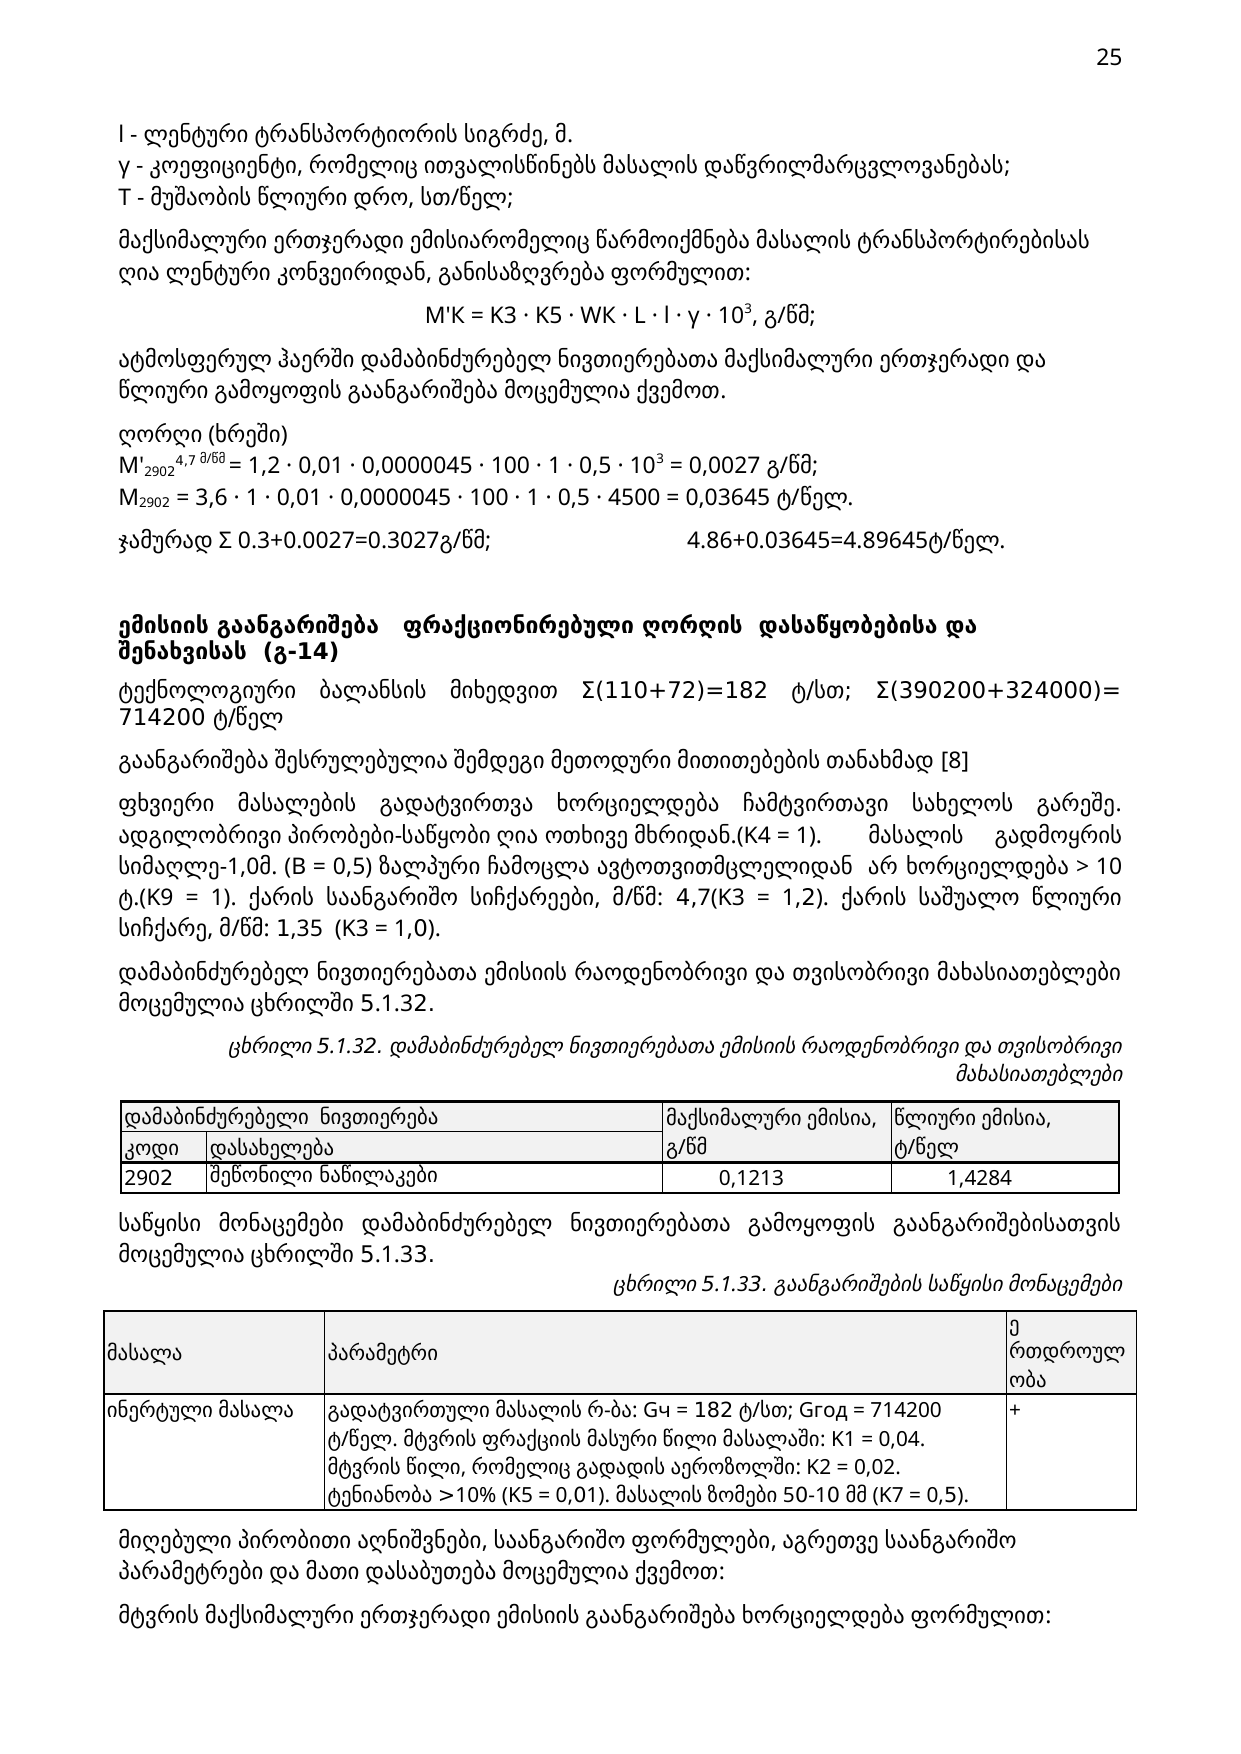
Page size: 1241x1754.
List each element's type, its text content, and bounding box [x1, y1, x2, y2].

text γ - კოეფიციენტი, რომელიც ითვალისწინებს მასალის დაწვრილმარცვლოვანებას; [118, 149, 1122, 181]
text T - მუშაობის წლიური დრო, სთ/წელ; [118, 181, 1122, 212]
table_header პარამეტრი [325, 1312, 1006, 1393]
text ცხრილი 5.1.32. დამაბინძურებელ ნივთიერებათა ემისიის რაოდენობრივი და თვისობრივი მახასიათებლები [118, 1031, 1122, 1088]
text მაქსიმალური ერთჯერადი ემისიარომელიც წარმოიქმნება მასალის ტრანსპორტირებისას ღია ლენტური კონვეირიდან, განისაზღვრება ფორმულით: [118, 224, 1122, 287]
text დამაბინძურებელ ნივთიერებათა ემისიის რაოდენობრივი და თვისობრივი მახასიათებლები მოცემულია ცხრილში 5.1.32. [118, 956, 1122, 1018]
table_cell დასახელება [207, 1132, 662, 1161]
text მიღებული პირობითი აღნიშვნები, საანგარიშო ფორმულები, აგრეთვე საანგარიშო პარამეტრები და მათი დასაბუთება მოცემულია ქვემოთ: [118, 1524, 1122, 1586]
text ჯამურად Σ 0.3+0.0027=0.3027გ/წმ; 4.86+0.03645=4.89645ტ/წელ. [118, 524, 1122, 556]
table_header წლიური ემისია, ტ/წელ [892, 1103, 1118, 1161]
table_header მასალა [105, 1312, 324, 1393]
table_header დამაბინძურებელი ნივთიერება [122, 1103, 662, 1131]
text M2902 = 3,6 · 1 · 0,01 · 0,0000045 · 100 · 1 · 0,5 · 4500 = 0,03645 ტ/წელ. [118, 481, 1122, 512]
text გაანგარიშება შესრულებულია შემდეგი მეთოდური მითითებების თანახმად [8] [118, 743, 1122, 775]
text ფხვიერი მასალების გადატვირთვა ხორციელდება ჩამტვირთავი სახელოს გარეშე. ადგილობრივი პირობები-საწყობი ღია ოთხივე მხრიდან.(K4 = 1). მასალის გადმოყრის სიმაღლე-1,0მ. (B = 0,5) ზალპური ჩამოცლა ავტოთვითმცლელიდან არ ხორციელდება > 10 ტ.(K9 = 1). ქარის საანგარიშო სიჩქარეები, მ/წმ: 4,7(K3 = 1,2). ქარის საშუალო წლიური სიჩქარე, მ/წმ: 1,35 (K3 = 1,0). [118, 787, 1122, 943]
table_cell 2902 [122, 1164, 206, 1192]
table_cell 1,4284 [892, 1164, 1118, 1192]
table_header მაქსიმალური ემისია, გ/წმ [663, 1103, 891, 1161]
text l - ლენტური ტრანსპორტიორის სიგრძე, მ. [118, 118, 1122, 149]
text ტექნოლოგიური ბალანსის მიხედვით Σ(110+72)=182 ტ/სთ; Σ(390200+324000)= 714200 ტ/წელ [118, 678, 1122, 731]
table_cell გადატვირთული მასალის რ-ბა: Gч = 182 ტ/სთ; Gгод = 714200 ტ/წელ. მტვრის ფრაქციის მასური წილი მასალაში: K1 = 0,04. მტვრის წილი, რომელიც გადადის აეროზოლში: K2 = 0,02. ტენიანობა >10% (K5 = 0,01). მასალის ზომები 50-10 მმ (K7 = 0,5). [325, 1395, 1006, 1509]
table_header ერთდროულობა [1007, 1312, 1136, 1393]
table_cell 0,1213 [663, 1164, 891, 1192]
text ატმოსფერულ ჰაერში დამაბინძურებელ ნივთიერებათა მაქსიმალური ერთჯერადი და წლიური გამოყოფის გაანგარიშება მოცემულია ქვემოთ. [118, 343, 1122, 406]
table_cell + [1007, 1395, 1136, 1509]
text M'29024,7 მ/წმ = 1,2 · 0,01 · 0,0000045 · 100 · 1 · 0,5 · 103 = 0,0027 გ/წმ; [118, 449, 1122, 481]
text მტვრის მაქსიმალური ერთჯერადი ემისიის გაანგარიშება ხორციელდება ფორმულით: [118, 1599, 1122, 1630]
text ემისიის გაანგარიშება ფრაქციონირებული ღორღის დასაწყობებისა და შენახვისას (გ-14) [118, 612, 1122, 665]
text ღორღი (ხრეში) [118, 418, 1122, 449]
text М'К = K3 · K5 · WК · L · l · γ · 103, გ/წმ; [118, 299, 1122, 331]
text ცხრილი 5.1.33. გაანგარიშების საწყისი მონაცემები [118, 1269, 1122, 1297]
text საწყისი მონაცემები დამაბინძურებელ ნივთიერებათა გამოყოფის გაანგარიშებისათვის მოცემულია ცხრილში 5.1.33. [118, 1207, 1122, 1269]
table_cell კოდი [122, 1132, 206, 1161]
table_cell შეწონილი ნაწილაკები [207, 1164, 662, 1192]
table_cell ინერტული მასალა [105, 1395, 324, 1509]
